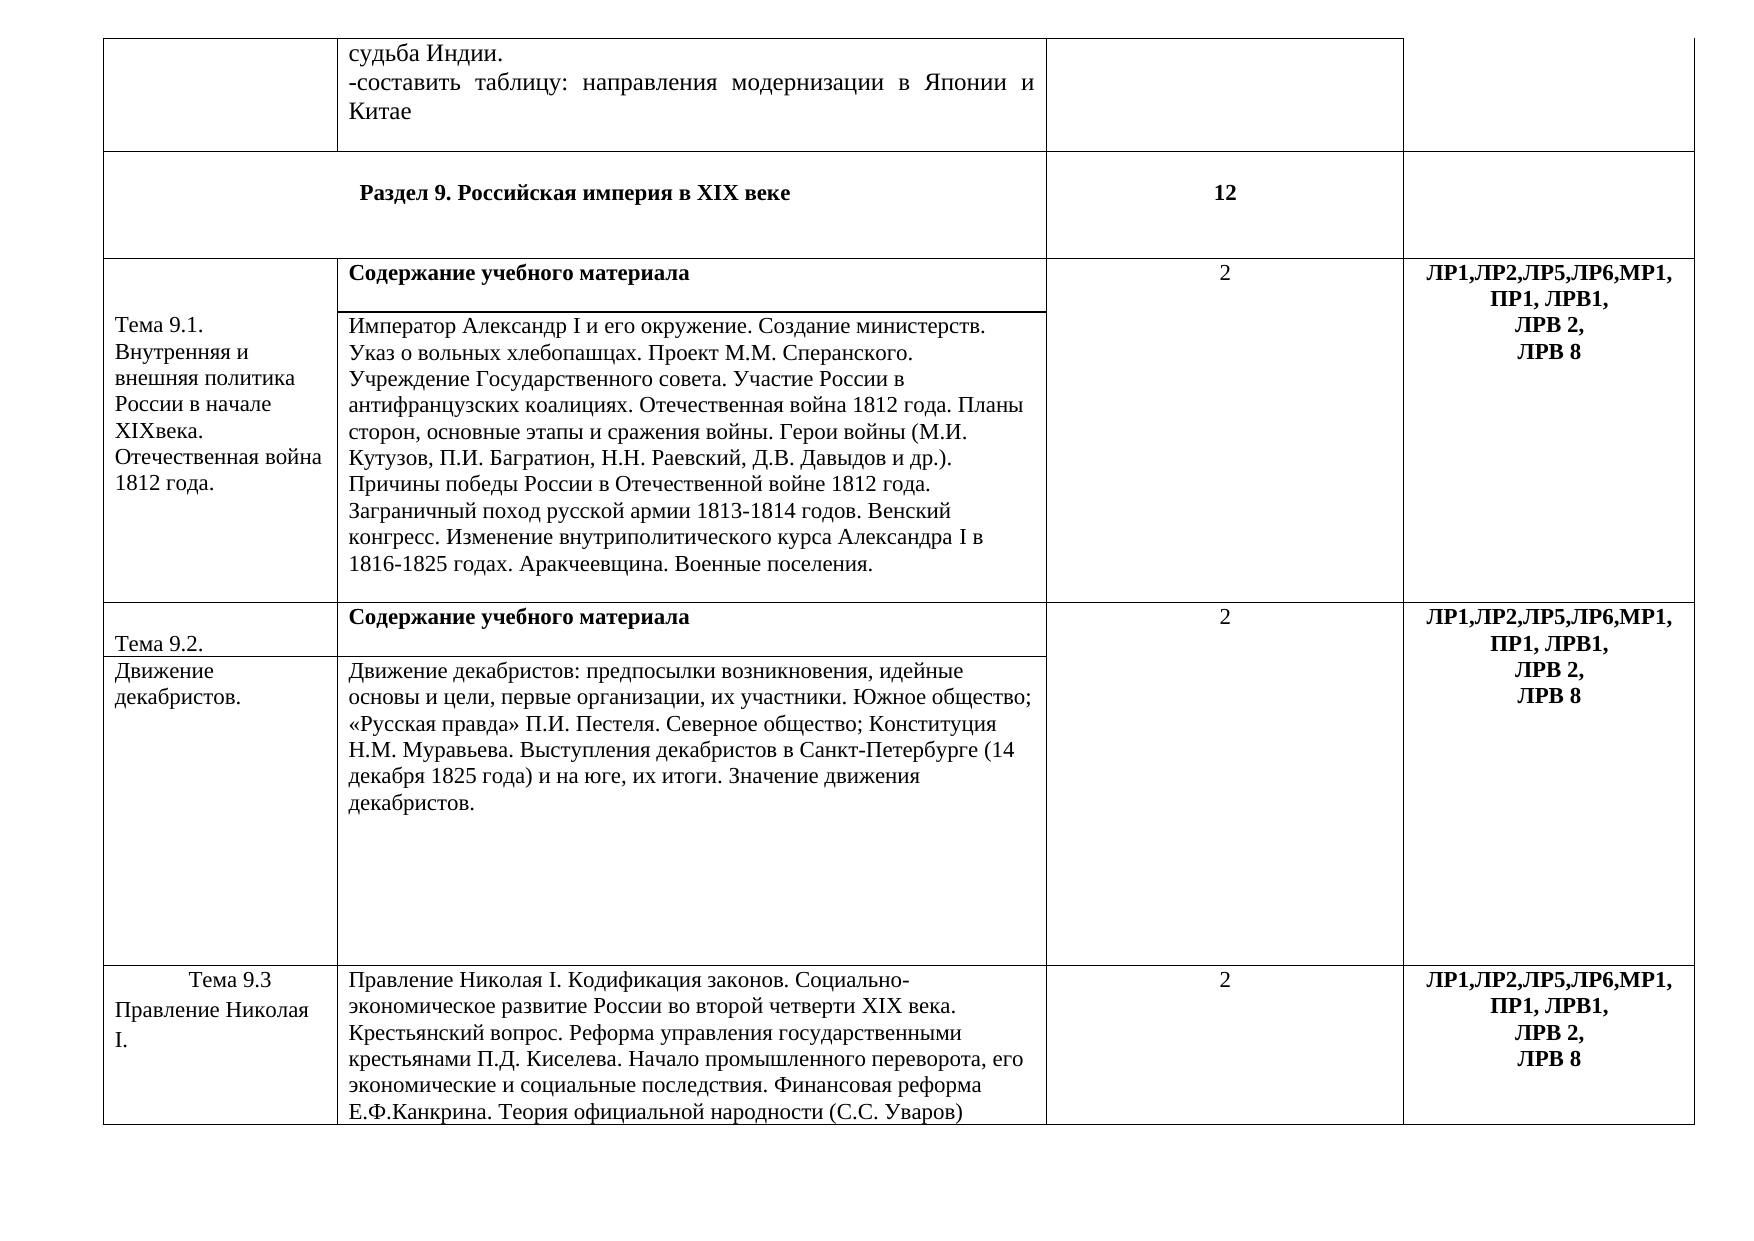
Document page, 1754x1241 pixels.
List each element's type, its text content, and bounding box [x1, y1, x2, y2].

table_cell Тема 9.2. [104, 603, 337, 656]
table_cell Движение декабристов: предпосылки возникновения, идейные основы и цели, первые организации, их участники. Южное общество; «Русская правда» П.И. Пестеля. Северное общество; Конституция Н.М. Муравьева. Выступления декабристов в Санкт-Петербурге (14 декабря 1825 года) и на юге, их итоги. Значение движения декабристов. [338, 657, 1046, 965]
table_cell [338, 39, 1046, 151]
table_cell Содержание учебного материала [338, 259, 1046, 311]
table_cell [104, 39, 337, 151]
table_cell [1404, 966, 1694, 1124]
table_cell Император Александр I и его окружение. Создание министерств. Указ о вольных хлебопашцах. Проект М.М. Сперанского. Учреждение Государственного совета. Участие России в антифранцузских коалициях. Отечественная война 1812 года. Планы сторон, основные этапы и сражения войны. Герои войны (М.И. Кутузов, П.И. Багратион, Н.Н. Раевский, Д.В. Давыдов и др.). Причины победы России в Отечественной войне 1812 года. Заграничный поход русской армии 1813-1814 годов. Венский конгресс. Изменение внутриполитического курса Александра I в 1816-1825 годах. Аракчеевщина. Военные поселения. [338, 313, 1046, 602]
table_cell [1404, 152, 1694, 258]
table_cell Раздел 9. Российская империя в ХIХ веке [104, 152, 1046, 258]
table_cell 12 [1047, 152, 1403, 258]
table_cell Содержание учебного материала [338, 603, 1046, 656]
table_cell 5 [1047, 39, 1403, 151]
table_cell Правление Николая I. Кодификация законов. Социально-экономическое развитие России во второй четверти XIX века. Крестьянский вопрос. Реформа управления государственными крестьянами П.Д. Киселева. Начало промышленного переворота, его экономические и социальные последствия. Финансовая реформа Е.Ф.Канкрина. Теория официальной народности (С.С. Уваров) [338, 966, 1046, 1124]
table_cell 2 [1047, 259, 1403, 602]
table_cell ЛР1,ЛР2,ЛР5,ЛР6,МР1, ПР1, ЛРВ1, ЛРВ 2, ЛРВ 8 [1404, 259, 1694, 602]
table_cell 2 [1047, 603, 1403, 965]
table_cell Тема 9.3 Правление Николая I. [104, 966, 337, 1124]
table_cell ЛР1,ЛР2,ЛР5,ЛР6,МР1, ПР1, ЛРВ1, ЛРВ 2, ЛРВ 8 [1404, 603, 1694, 965]
table_cell Тема 9.1. Внутренняя и внешняя политика России в начале XIXвека. Отечественная война 1812 года. [104, 259, 337, 602]
table_cell Движение декабристов. [104, 657, 337, 965]
table_cell 2 [1047, 966, 1403, 1124]
